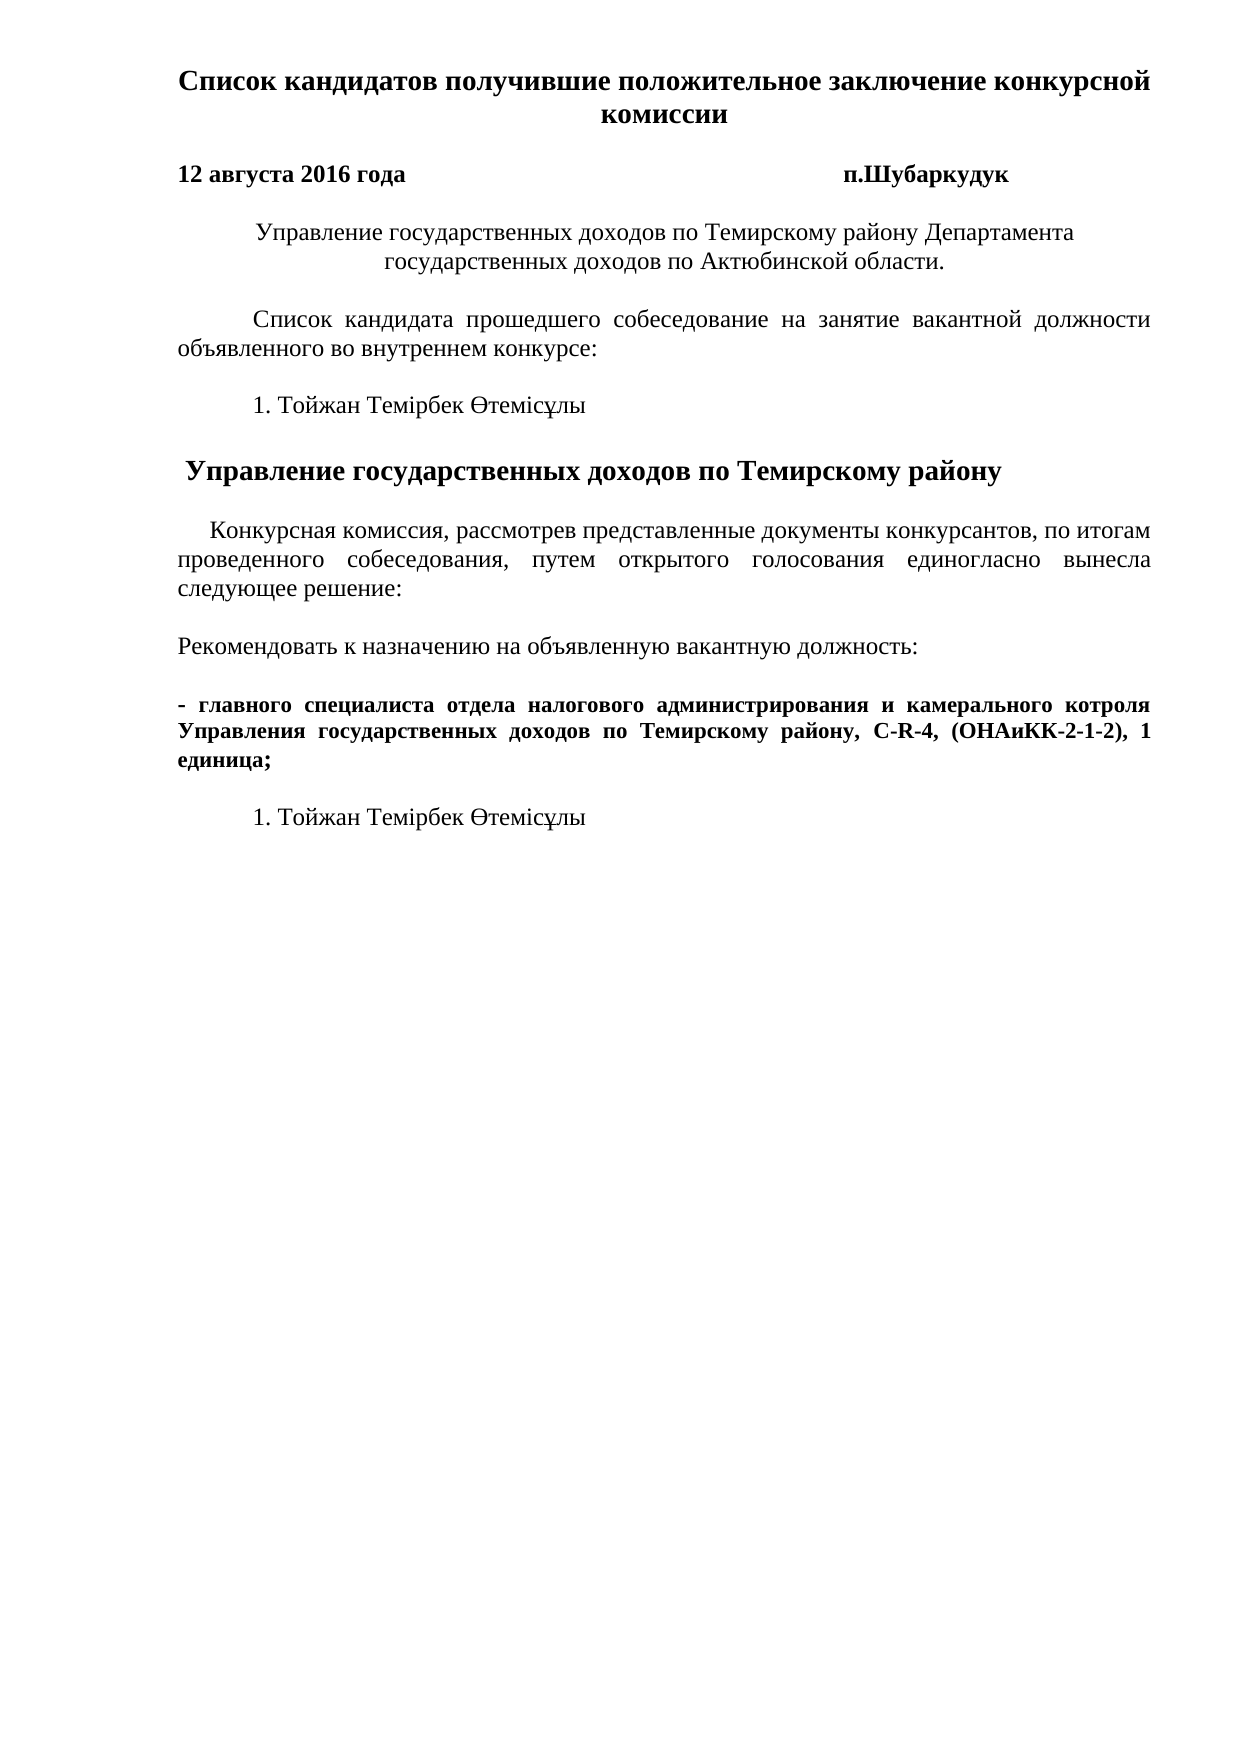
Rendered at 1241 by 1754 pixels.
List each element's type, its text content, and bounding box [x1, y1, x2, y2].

text Управление государственных доходов по Темирскому району Департамента государственных доходов по Актюбинской области. [177, 217, 1152, 275]
text Конкурсная комиссия, рассмотрев представленные документы конкурсантов, по итогам проведенного собеседования, путем открытого голосования единогласно вынесла следующее решение: [177, 516, 1152, 602]
text Управление государственных доходов по Темирскому району [177, 453, 1152, 486]
text 12 августа 2016 года п.Шубаркудук [177, 159, 1152, 188]
text - главного специалиста отдела налогового администрирования и камерального котроля Управления государственных доходов по Темирскому району, C-R-4, (ОНАиКК-2-1-2), 1 единица; [177, 689, 1152, 773]
text Список кандидатов получившие положительное заключение конкурсной комиссии [177, 63, 1152, 130]
text Список кандидата прошедшего собеседование на занятие вакантной должности объявленного во внутреннем конкурсе: [177, 304, 1152, 361]
text Рекомендовать к назначению на объявленную вакантную должность: [177, 631, 1152, 660]
text 1. Тойжан Темірбек Өтемісұлы [177, 391, 1152, 419]
text 1. Тойжан Темірбек Өтемісұлы [177, 802, 1152, 831]
